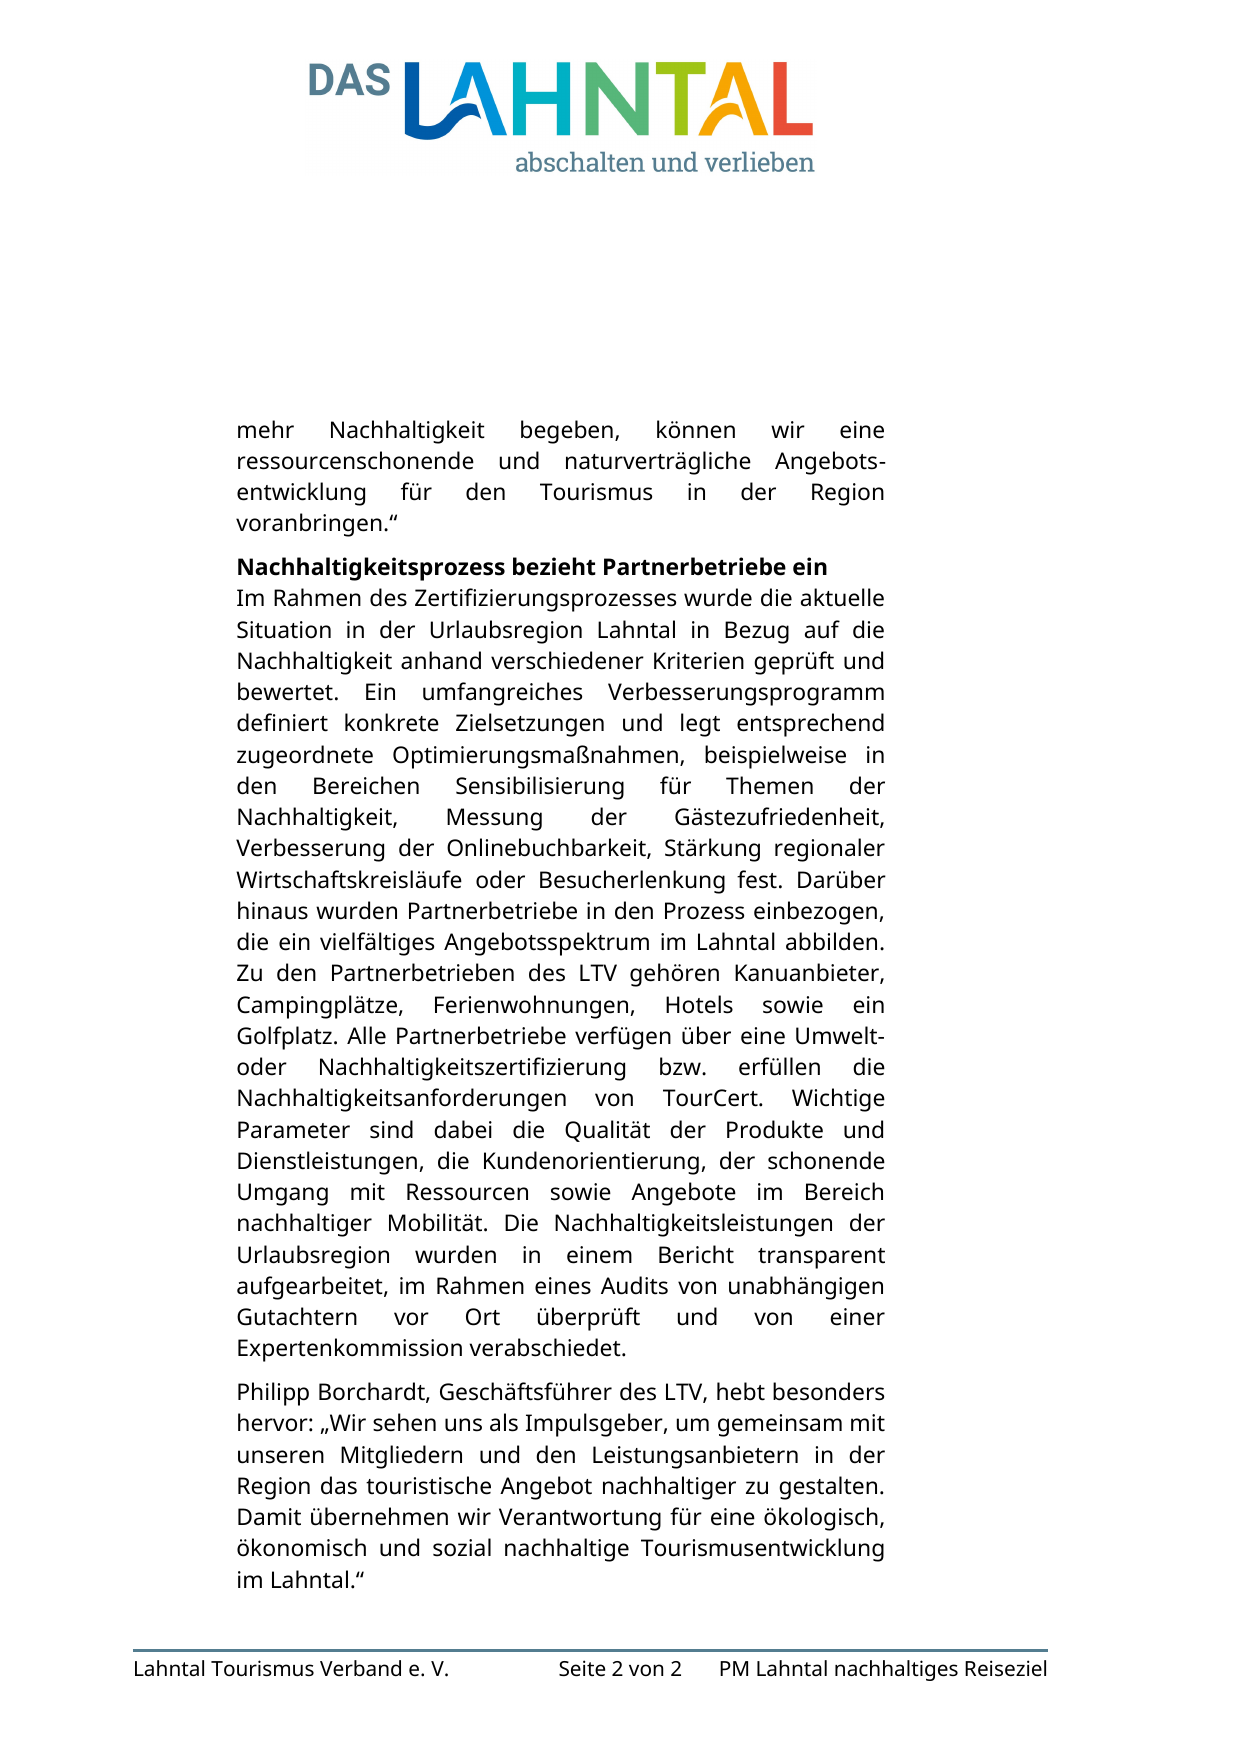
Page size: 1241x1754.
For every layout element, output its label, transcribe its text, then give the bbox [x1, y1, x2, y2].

picture [305, 59, 818, 176]
text Philipp Borchardt, Geschäftsführer des LTV, hebt besonders hervor: „Wir sehen uns als Impulsgeber, um gemeinsam mit unseren Mitgliedern und den Leistungsanbietern in der Region das touristische Angebot nachhaltiger zu gestalten. Damit übernehmen wir Verantwortung für eine ökologisch, ökonomisch und sozial nachhaltige Tourismusentwicklung im Lahntal.“ [236, 1376, 886, 1595]
text Nachhaltigkeitsprozess bezieht Partnerbetriebe ein [236, 551, 886, 582]
text Im Rahmen des Zertifizierungsprozesses wurde die aktuelle Situation in der Urlaubsregion Lahntal in Bezug auf die Nachhaltigkeit anhand verschiedener Kriterien geprüft und bewertet. Ein umfangreiches Verbesserungsprogramm definiert konkrete Zielsetzungen und legt entsprechend zugeordnete Optimierungsmaßnahmen, beispielweise in den Bereichen Sensibilisierung für Themen der Nachhaltigkeit, Messung der Gästezufriedenheit, Verbesserung der Onlinebuchbarkeit, Stärkung regionaler Wirtschaftskreisläufe oder Besucherlenkung fest. Darüber hinaus wurden Partnerbetriebe in den Prozess einbezogen, die ein vielfältiges Angebotsspektrum im Lahntal abbilden. Zu den Partnerbetrieben des LTV gehören Kanuanbieter, Campingplätze, Ferienwohnungen, Hotels sowie ein Golfplatz. Alle Partnerbetriebe verfügen über eine Umwelt- oder Nachhaltigkeitszertifizierung bzw. erfüllen die Nachhaltigkeitsanforderungen von TourCert. Wichtige Parameter sind dabei die Qualität der Produkte und Dienstleistungen, die Kundenorientierung, der schonende Umgang mit Ressourcen sowie Angebote im Bereich nachhaltiger Mobilität. Die Nachhaltigkeitsleistungen der Urlaubsregion wurden in einem Bericht transparent aufgearbeitet, im Rahmen eines Audits von unabhängigen Gutachtern vor Ort überprüft und von einer Expertenkommission verabschiedet. [236, 582, 886, 1363]
